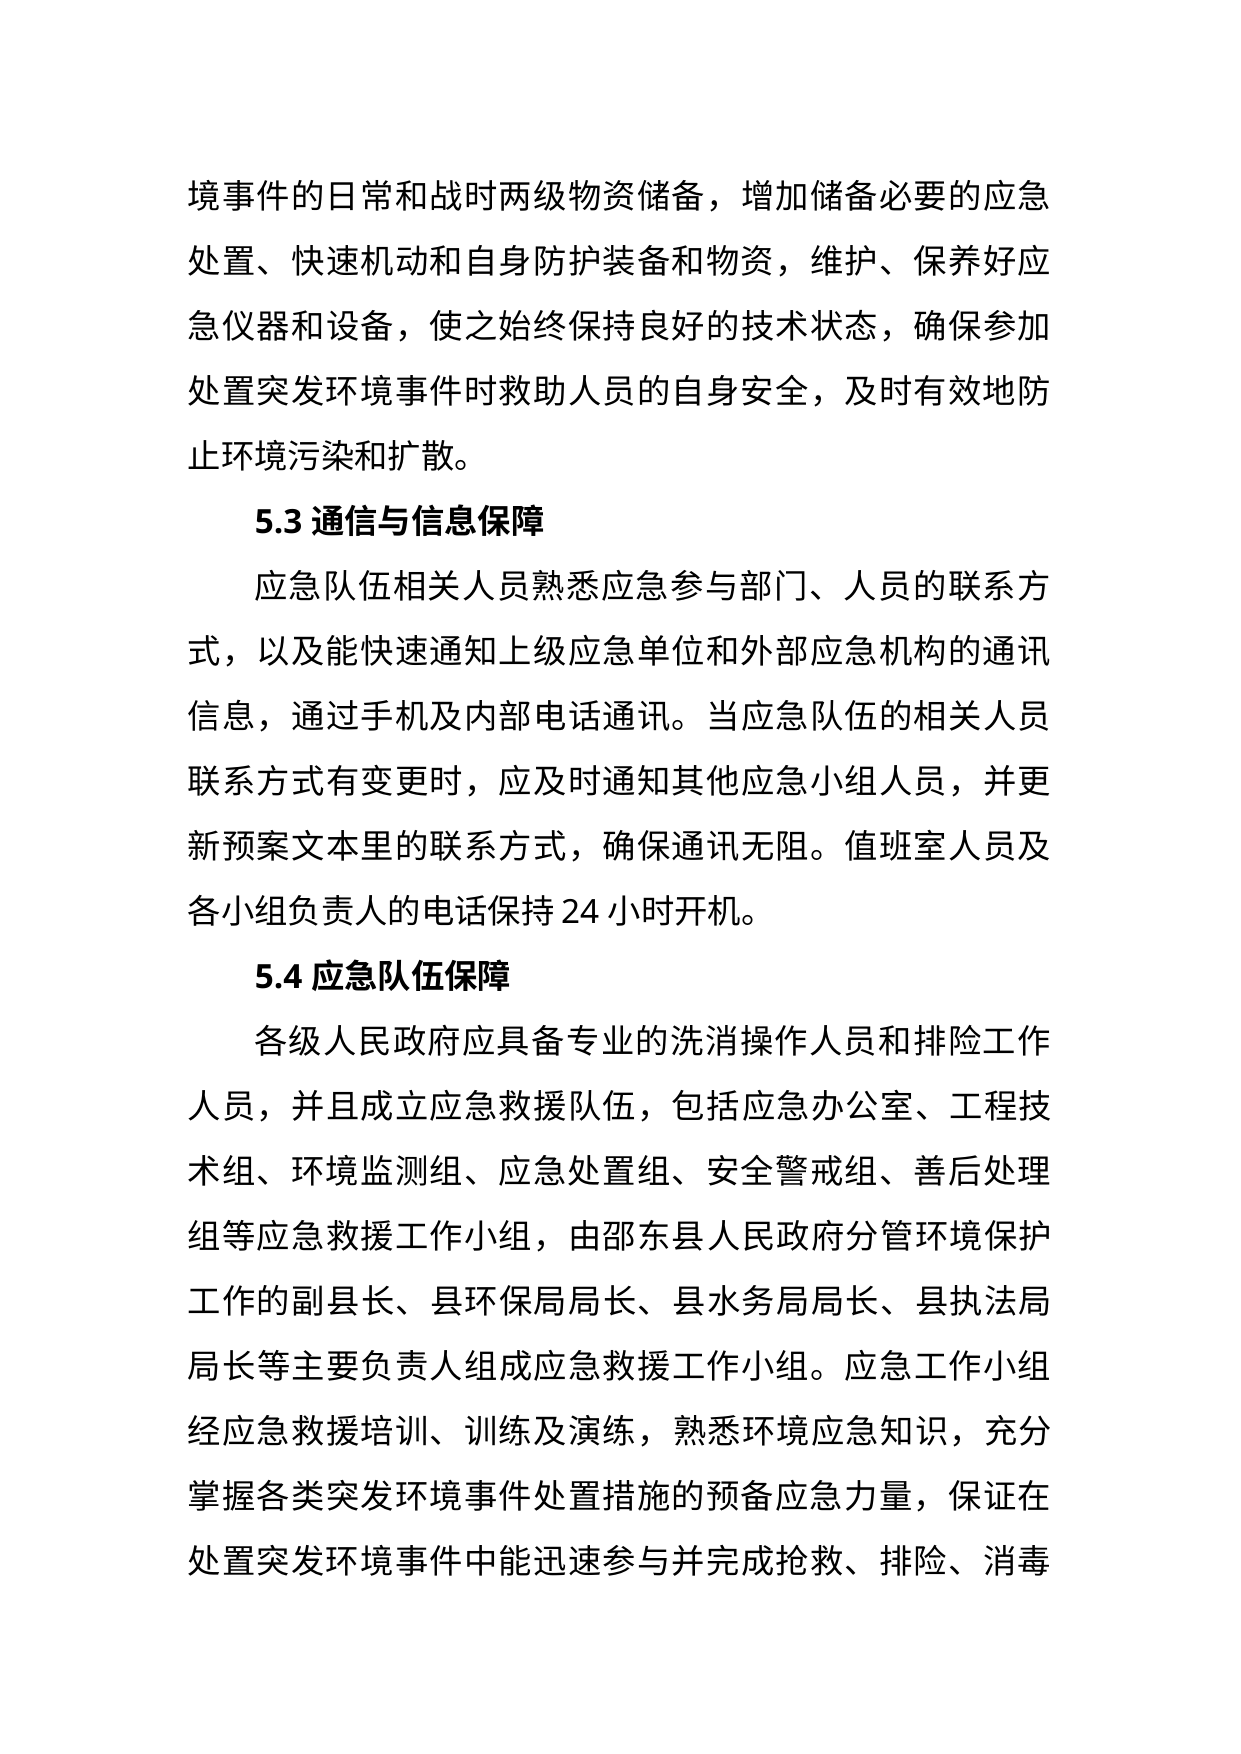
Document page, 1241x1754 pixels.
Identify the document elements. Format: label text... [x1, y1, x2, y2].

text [187, 1007, 1053, 1592]
subtitle 5.4 应急队伍保障 [187, 942, 1053, 1007]
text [187, 162, 1053, 487]
text 应急队伍相关人员熟悉应急参与部门、人员的联系方式，以及能快速通知上级应急单位和外部应急机构的通讯信息，通过手机及内部电话通讯。当应急队伍的相关人员联系方式有变更时，应及时通知其他应急小组人员，并更新预案文本里的联系方式，确保通讯无阻。值班室人员及各小组负责人的电话保持24 小时开机。 [187, 552, 1053, 942]
subtitle 5.3 通信与信息保障 [187, 487, 1053, 552]
